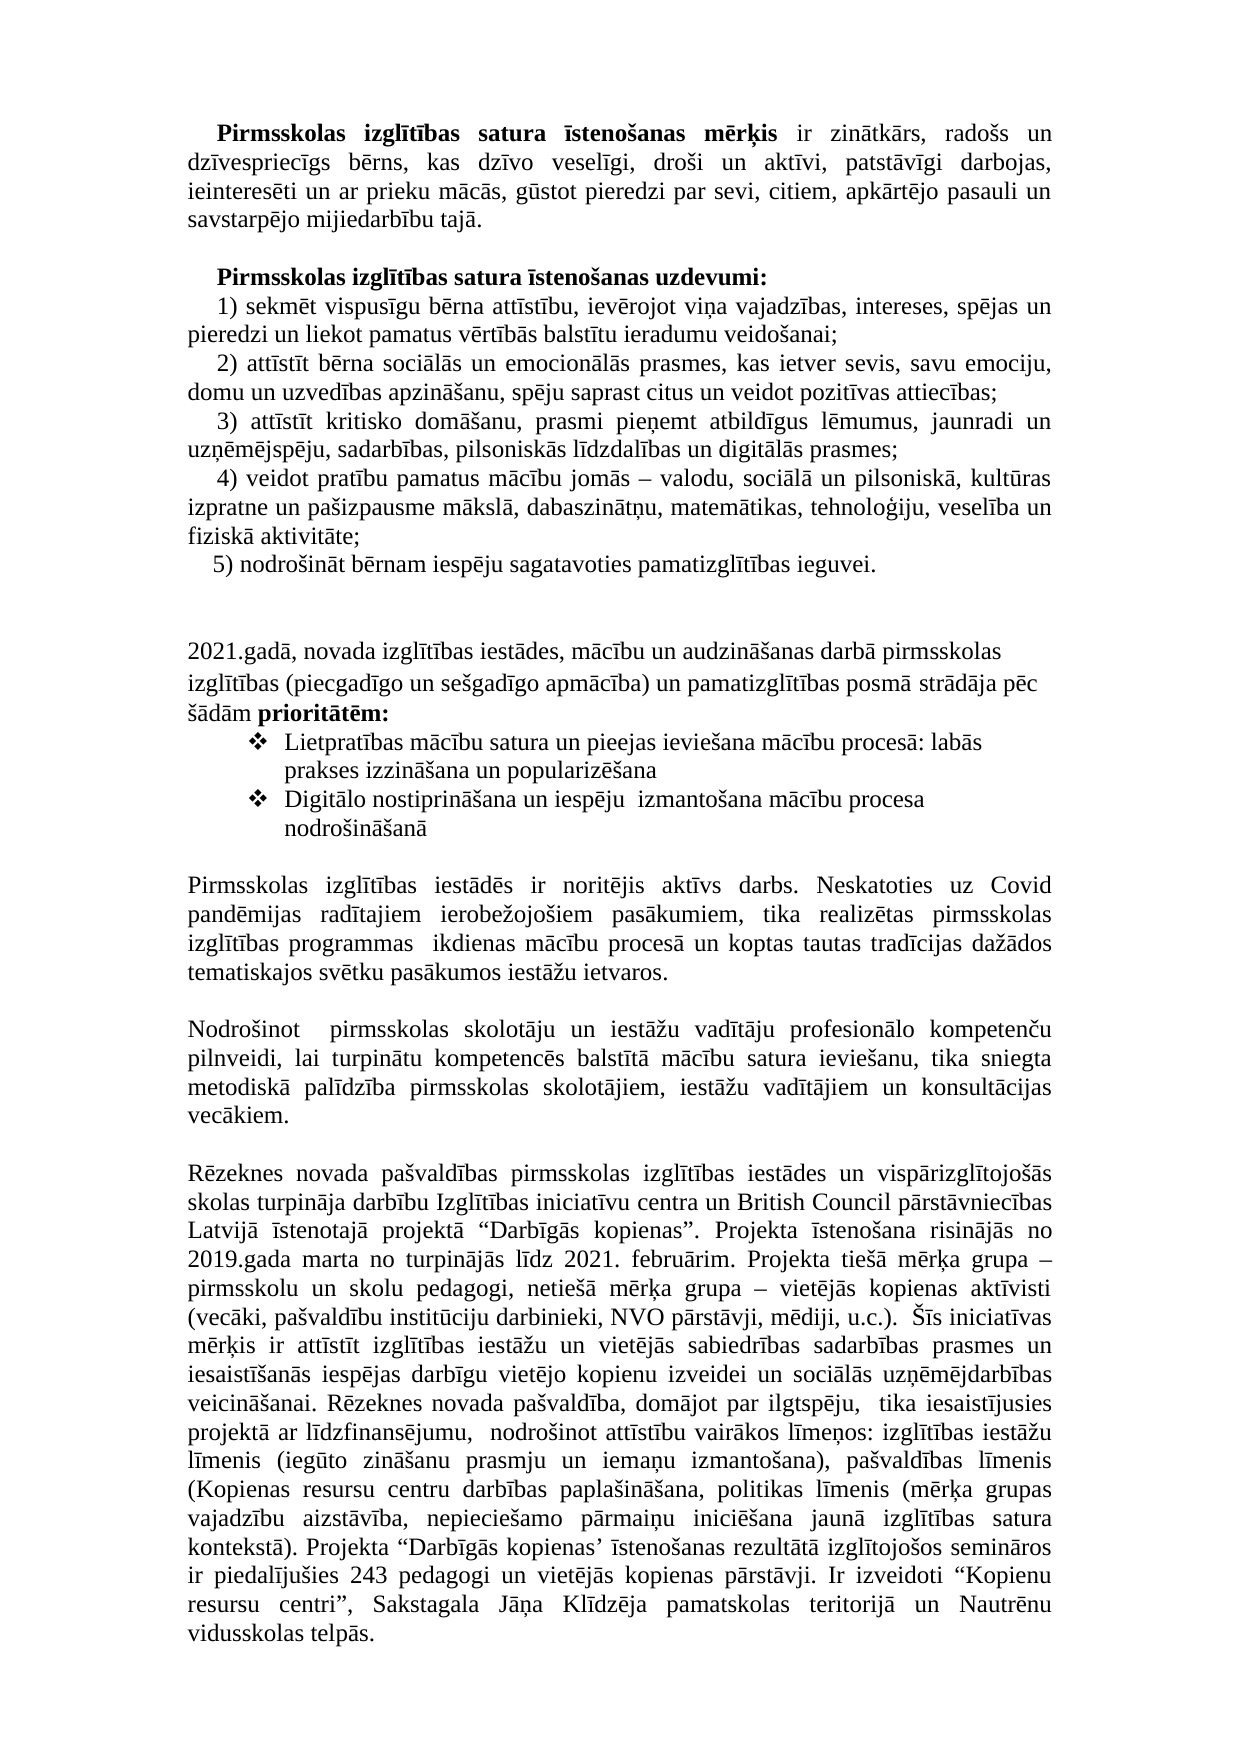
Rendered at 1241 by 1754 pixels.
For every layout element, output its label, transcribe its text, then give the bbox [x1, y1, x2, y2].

text 4) veidot pratību pamatus mācību jomās – valodu, sociālā un pilsoniskā, kultūras izpratne un pašizpausme mākslā, dabaszinātņu, matemātikas, tehnoloģiju, veselība un fiziskā aktivitāte; [187, 463, 1053, 549]
text Pirmsskolas izglītības satura īstenošanas uzdevumi: [187, 262, 1053, 291]
text 3) attīstīt kritisko domāšanu, prasmi pieņemt atbildīgus lēmumus, jaunradi un uzņēmējspēju, sadarbības, pilsoniskās līdzdalības un digitālās prasmes; [187, 406, 1053, 463]
text Pirmsskolas izglītības iestādēs ir noritējis aktīvs darbs. Neskatoties uz Covid pandēmijas radītajiem ierobežojošiem pasākumiem, tika realizētas pirmsskolas izglītības programmas ikdienas mācību procesā un koptas tautas tradīcijas dažādos tematiskajos svētku pasākumos iestāžu ietvaros. [187, 871, 1053, 986]
text 5) nodrošināt bērnam iespēju sagatavoties pamatizglītības ieguvei. [187, 549, 1053, 578]
text 1) sekmēt vispusīgu bērna attīstību, ievērojot viņa vajadzības, intereses, spējas un pieredzi un liekot pamatus vērtībās balstītu ieradumu veidošanai; [187, 291, 1053, 348]
text Rēzeknes novada pašvaldības pirmsskolas izglītības iestādes un vispārizglītojošās skolas turpināja darbību Izglītības iniciatīvu centra un British Council pārstāvniecības Latvijā īstenotajā projektā “Darbīgās kopienas”. Projekta īstenošana risinājās no 2019.gada marta no turpinājās līdz 2021. februārim. Projekta tiešā mērķa grupa – pirmsskolu un skolu pedagogi, netiešā mērķa grupa – vietējās kopienas aktīvisti (vecāki, pašvaldību institūciju darbinieki, NVO pārstāvji, mēdiji, u.c.). Šīs iniciatīvas mērķis ir attīstīt izglītības iestāžu un vietējās sabiedrības sadarbības prasmes un iesaistīšanās iespējas darbīgu vietējo kopienu izveidei un sociālās uzņēmējdarbības veicināšanai. Rēzeknes novada pašvaldība, domājot par ilgtspēju, tika iesaistījusies projektā ar līdzfinansējumu, nodrošinot attīstību vairākos līmeņos: izglītības iestāžu līmenis (iegūto zināšanu prasmju un iemaņu izmantošana), pašvaldības līmenis (Kopienas resursu centru darbības paplašināšana, politikas līmenis (mērķa grupas vajadzību aizstāvība, nepieciešamo pārmaiņu iniciēšana jaunā izglītības satura kontekstā). Projekta “Darbīgās kopienas’ īstenošanas rezultātā izglītojošos semināros ir piedalījušies 243 pedagogi un vietējās kopienas pārstāvji. Ir izveidoti “Kopienu resursu centri”, Sakstagala Jāņa Klīdzēja pamatskolas teritorijā un Nautrēnu vidusskolas telpās. [187, 1158, 1053, 1647]
text Nodrošinot pirmsskolas skolotāju un iestāžu vadītāju profesionālo kompetenču pilnveidi, lai turpinātu kompetencēs balstītā mācību satura ieviešanu, tika sniegta metodiskā palīdzība pirmsskolas skolotājiem, iestāžu vadītājiem un konsultācijas vecākiem. [187, 1014, 1053, 1129]
text 2) attīstīt bērna sociālās un emocionālās prasmes, kas ietver sevis, savu emociju, domu un uzvedības apzināšanu, spēju saprast citus un veidot pozitīvas attiecības; [187, 348, 1053, 406]
list Digitālo nostiprināšana un iespēju izmantošana mācību procesa nodrošināšanā [247, 784, 1053, 842]
list Lietpratības mācību satura un pieejas ieviešana mācību procesā: labās prakses izzināšana un popularizēšana [247, 727, 1053, 784]
text Pirmsskolas izglītības satura īstenošanas mērķis ir zinātkārs, radošs un dzīvespriecīgs bērns, kas dzīvo veselīgi, droši un aktīvi, patstāvīgi darbojas, ieinteresēti un ar prieku mācās, gūstot pieredzi par sevi, citiem, apkārtējo pasauli un savstarpējo mijiedarbību tajā. [187, 118, 1053, 233]
text 2021.gadā, novada izglītības iestādes, mācību un audzināšanas darbā pirmsskolas izglītības (piecgadīgo un sešgadīgo apmācība) un pamatizglītības posmā strādāja pēc šādām prioritātēm: [187, 636, 1053, 727]
